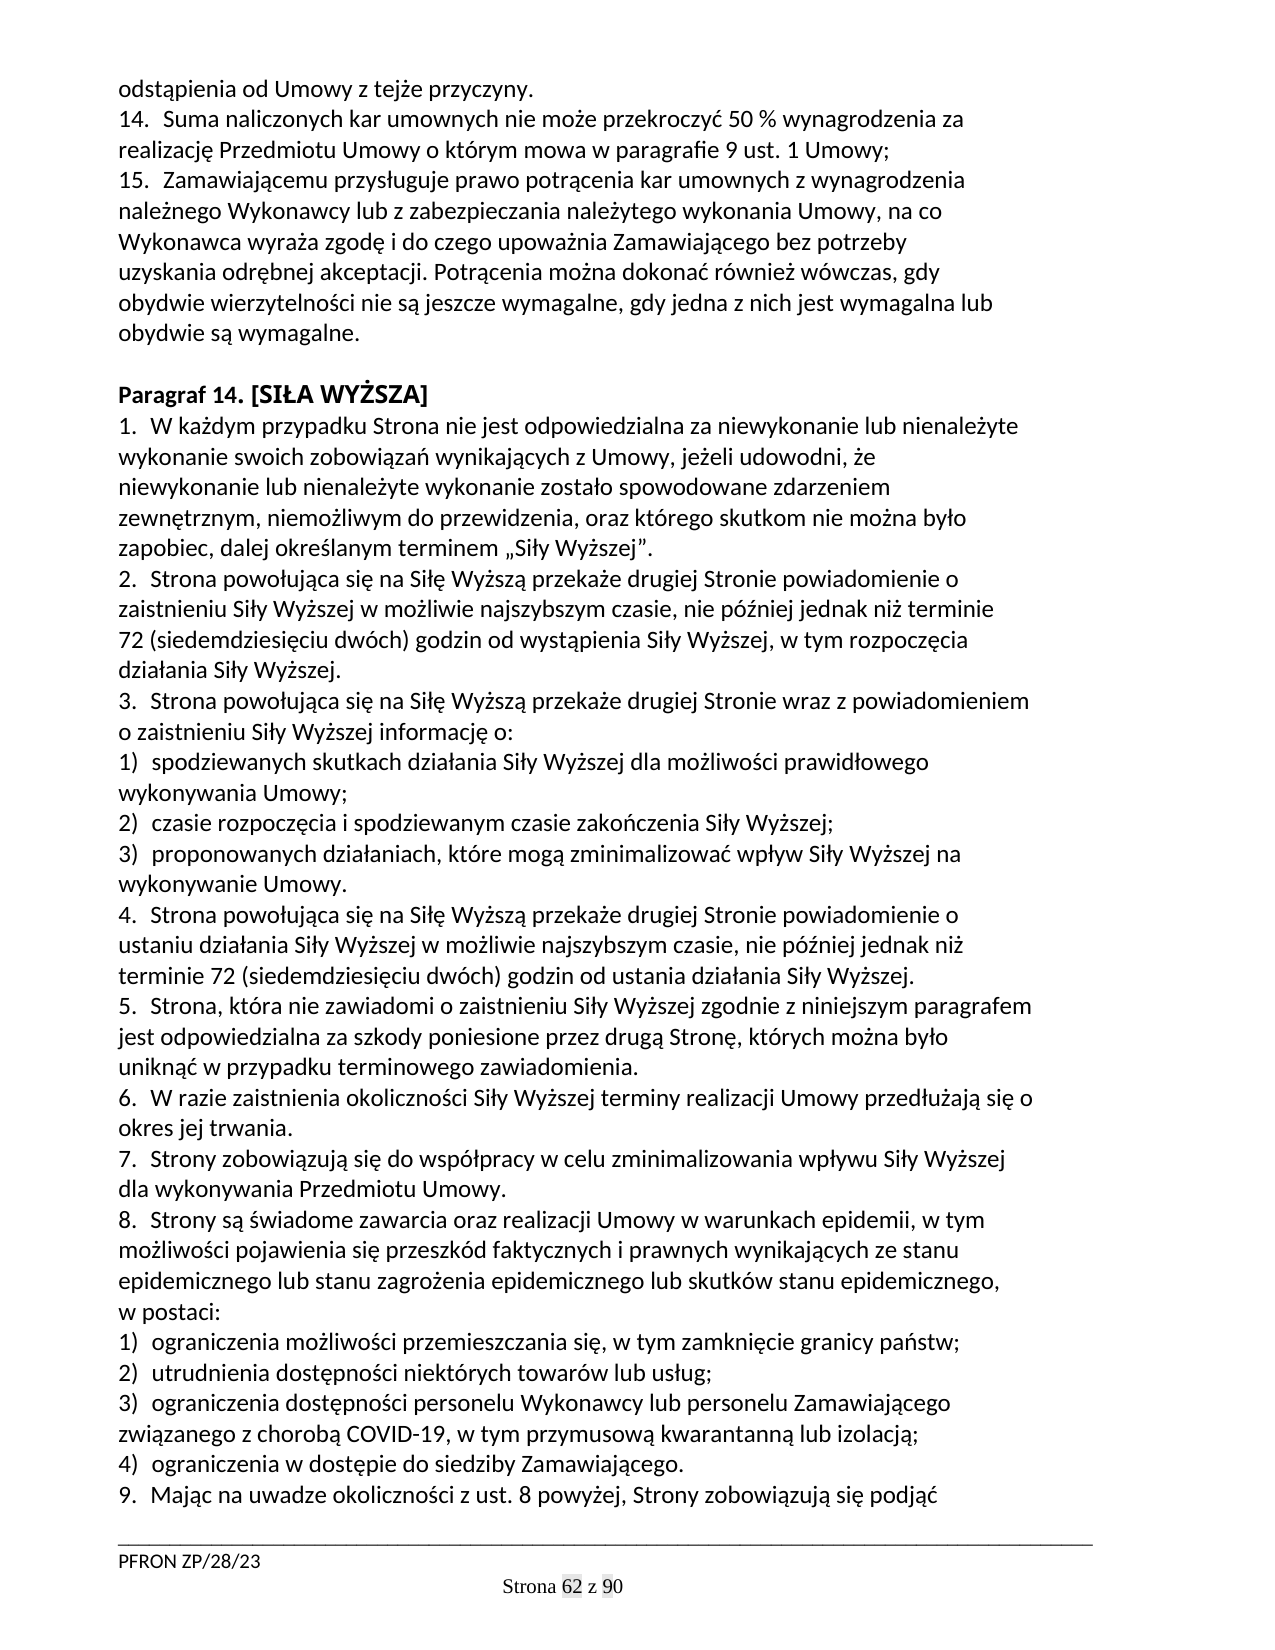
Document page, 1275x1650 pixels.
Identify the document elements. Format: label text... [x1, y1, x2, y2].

text działania Siły Wyższej. [118, 655, 1163, 685]
text 14. Suma naliczonych kar umownych nie może przekroczyć 50 % wynagrodzenia za [118, 103, 1163, 134]
text epidemicznego lub stanu zagrożenia epidemicznego lub skutków stanu epidemicznego, [118, 1265, 1163, 1296]
text Paragraf 14. [SIŁA WYŻSZA] [118, 376, 1163, 411]
text Wykonawca wyraża zgodę i do czego upoważnia Zamawiającego bez potrzeby [118, 226, 1163, 256]
text 4. Strona powołująca się na Siłę Wyższą przekaże drugiej Stronie powiadomienie o [118, 899, 1163, 929]
text uniknąć w przypadku terminowego zawiadomienia. [118, 1051, 1163, 1082]
text zapobiec, dalej określanym terminem „Siły Wyższej”. [118, 533, 1163, 563]
text 3. Strona powołująca się na Siłę Wyższą przekaże drugiej Stronie wraz z powiadomieniem [118, 685, 1163, 716]
text dla wykonywania Przedmiotu Umowy. [118, 1173, 1163, 1204]
text 7. Strony zobowiązują się do współpracy w celu zminimalizowania wpływu Siły Wyższej [118, 1143, 1163, 1173]
text obydwie są wymagalne. [118, 317, 1163, 348]
text 1) spodziewanych skutkach działania Siły Wyższej dla możliwości prawidłowego [118, 746, 1163, 777]
text 3) proponowanych działaniach, które mogą zminimalizować wpływ Siły Wyższej na [118, 838, 1163, 868]
text okres jej trwania. [118, 1112, 1163, 1143]
text w postaci: [118, 1296, 1163, 1326]
text 72 (siedemdziesięciu dwóch) godzin od wystąpienia Siły Wyższej, w tym rozpoczęcia [118, 624, 1163, 655]
text wykonywanie Umowy. [118, 868, 1163, 899]
text uzyskania odrębnej akceptacji. Potrącenia można dokonać również wówczas, gdy [118, 256, 1163, 287]
text ustaniu działania Siły Wyższej w możliwie najszybszym czasie, nie później jednak niż [118, 929, 1163, 960]
text obydwie wierzytelności nie są jeszcze wymagalne, gdy jedna z nich jest wymagalna lub [118, 287, 1163, 317]
text związanego z chorobą COVID-19, w tym przymusową kwarantanną lub izolacją; [118, 1418, 1163, 1448]
text 4) ograniczenia w dostępie do siedziby Zamawiającego. [118, 1448, 1163, 1479]
text 2. Strona powołująca się na Siłę Wyższą przekaże drugiej Stronie powiadomienie o [118, 563, 1163, 594]
text wykonanie swoich zobowiązań wynikających z Umowy, jeżeli udowodni, że [118, 441, 1163, 472]
text 1) ograniczenia możliwości przemieszczania się, w tym zamknięcie granicy państw; [118, 1326, 1163, 1357]
text 2) utrudnienia dostępności niektórych towarów lub usług; [118, 1357, 1163, 1387]
text 8. Strony są świadome zawarcia oraz realizacji Umowy w warunkach epidemii, w tym [118, 1204, 1163, 1234]
text jest odpowiedzialna za szkody poniesione przez drugą Stronę, których można było [118, 1021, 1163, 1051]
text niewykonanie lub nienależyte wykonanie zostało spowodowane zdarzeniem [118, 472, 1163, 502]
text wykonywania Umowy; [118, 777, 1163, 807]
text terminie 72 (siedemdziesięciu dwóch) godzin od ustania działania Siły Wyższej. [118, 960, 1163, 990]
text 1. W każdym przypadku Strona nie jest odpowiedzialna za niewykonanie lub nienależyte [118, 411, 1163, 441]
text 2) czasie rozpoczęcia i spodziewanym czasie zakończenia Siły Wyższej; [118, 807, 1163, 838]
text 5. Strona, która nie zawiadomi o zaistnieniu Siły Wyższej zgodnie z niniejszym paragrafem [118, 990, 1163, 1021]
text możliwości pojawienia się przeszkód faktycznych i prawnych wynikających ze stanu [118, 1234, 1163, 1265]
text odstąpienia od Umowy z tejże przyczyny. [118, 73, 1163, 103]
text zewnętrznym, niemożliwym do przewidzenia, oraz którego skutkom nie można było [118, 502, 1163, 533]
text 3) ograniczenia dostępności personelu Wykonawcy lub personelu Zamawiającego [118, 1387, 1163, 1418]
text 15. Zamawiającemu przysługuje prawo potrącenia kar umownych z wynagrodzenia [118, 164, 1163, 195]
text realizację Przedmiotu Umowy o którym mowa w paragrafie 9 ust. 1 Umowy; [118, 134, 1163, 164]
text o zaistnieniu Siły Wyższej informację o: [118, 716, 1163, 746]
text 6. W razie zaistnienia okoliczności Siły Wyższej terminy realizacji Umowy przedłużają się o [118, 1082, 1163, 1112]
text należnego Wykonawcy lub z zabezpieczania należytego wykonania Umowy, na co [118, 195, 1163, 226]
text 9. Mając na uwadze okoliczności z ust. 8 powyżej, Strony zobowiązują się podjąć [118, 1479, 1163, 1509]
text zaistnieniu Siły Wyższej w możliwie najszybszym czasie, nie później jednak niż terminie [118, 594, 1163, 624]
